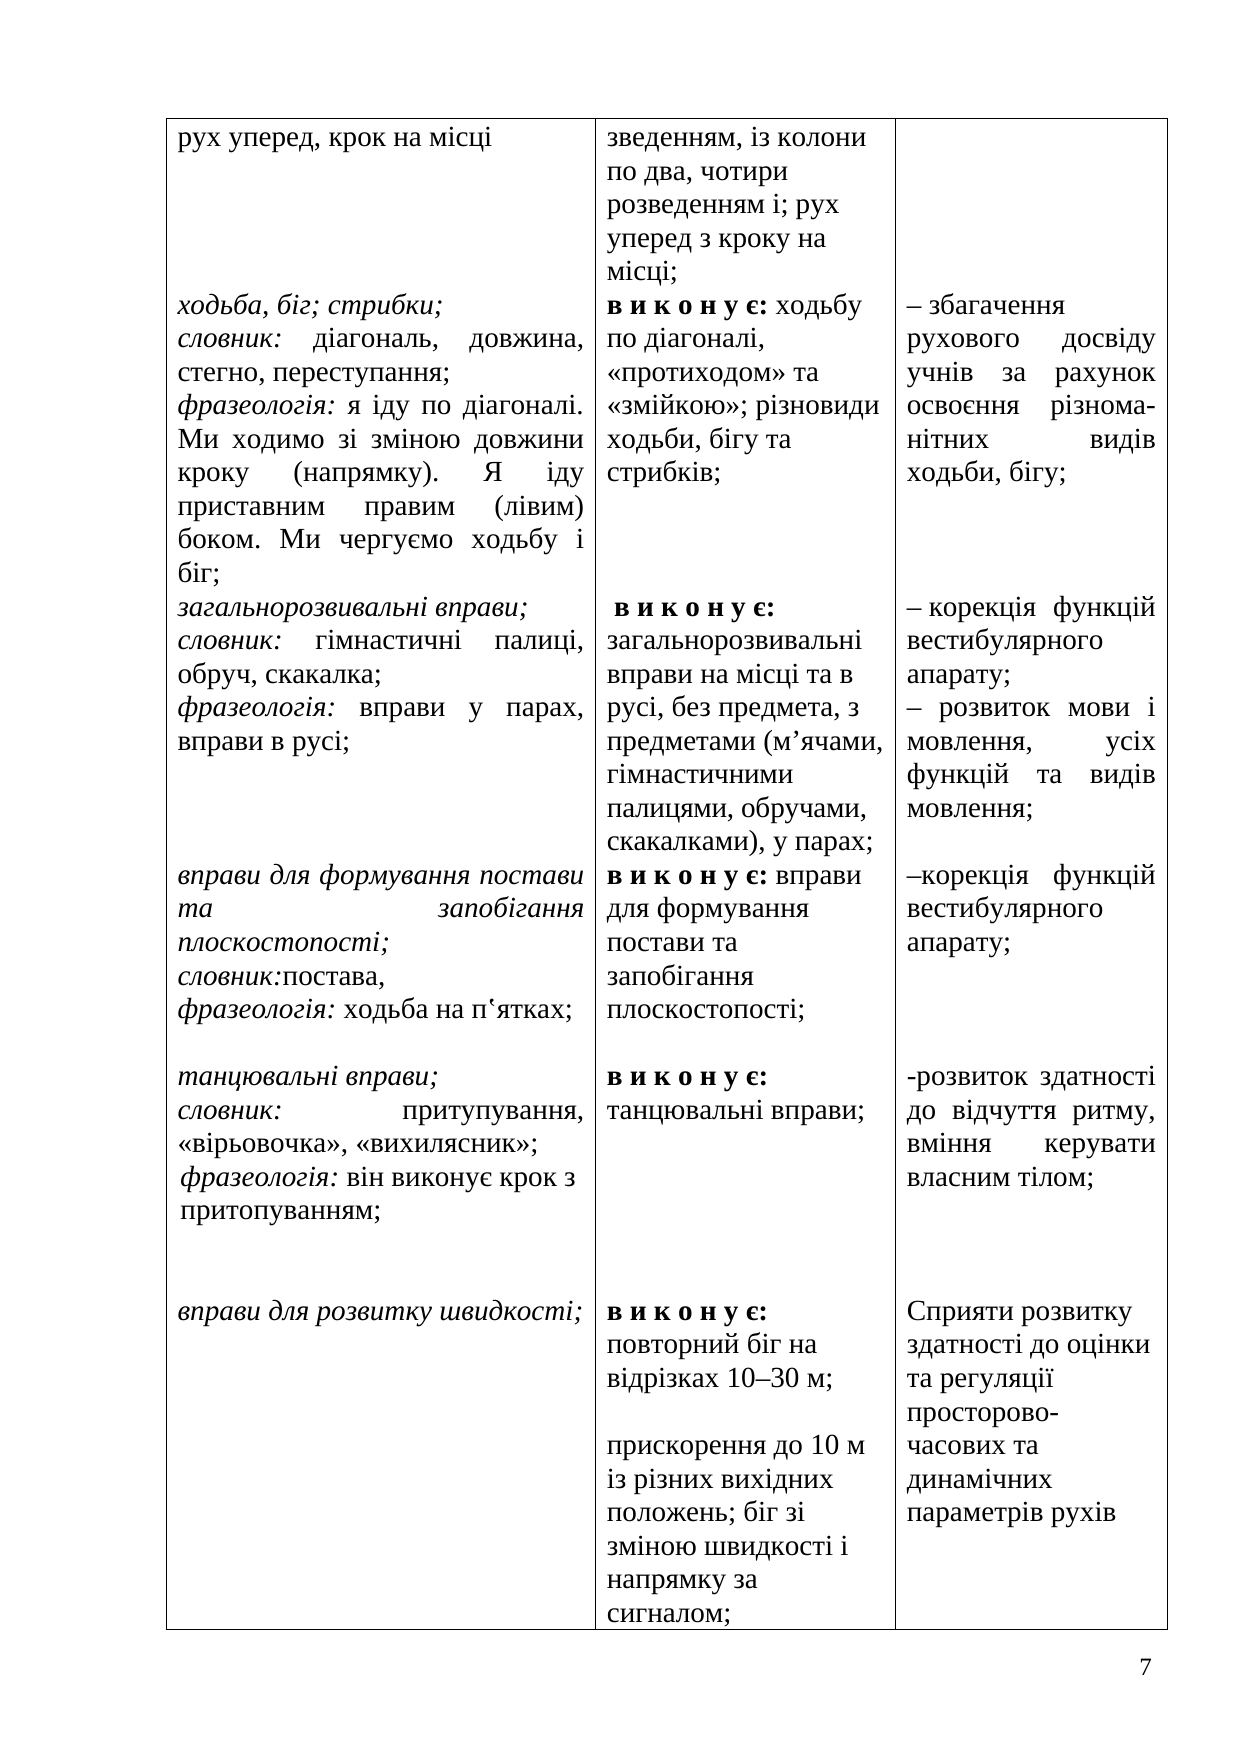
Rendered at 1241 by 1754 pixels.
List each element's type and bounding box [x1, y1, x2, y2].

table_cell [167, 119, 595, 1628]
table_cell [896, 119, 1167, 1628]
table_cell [596, 119, 895, 1628]
